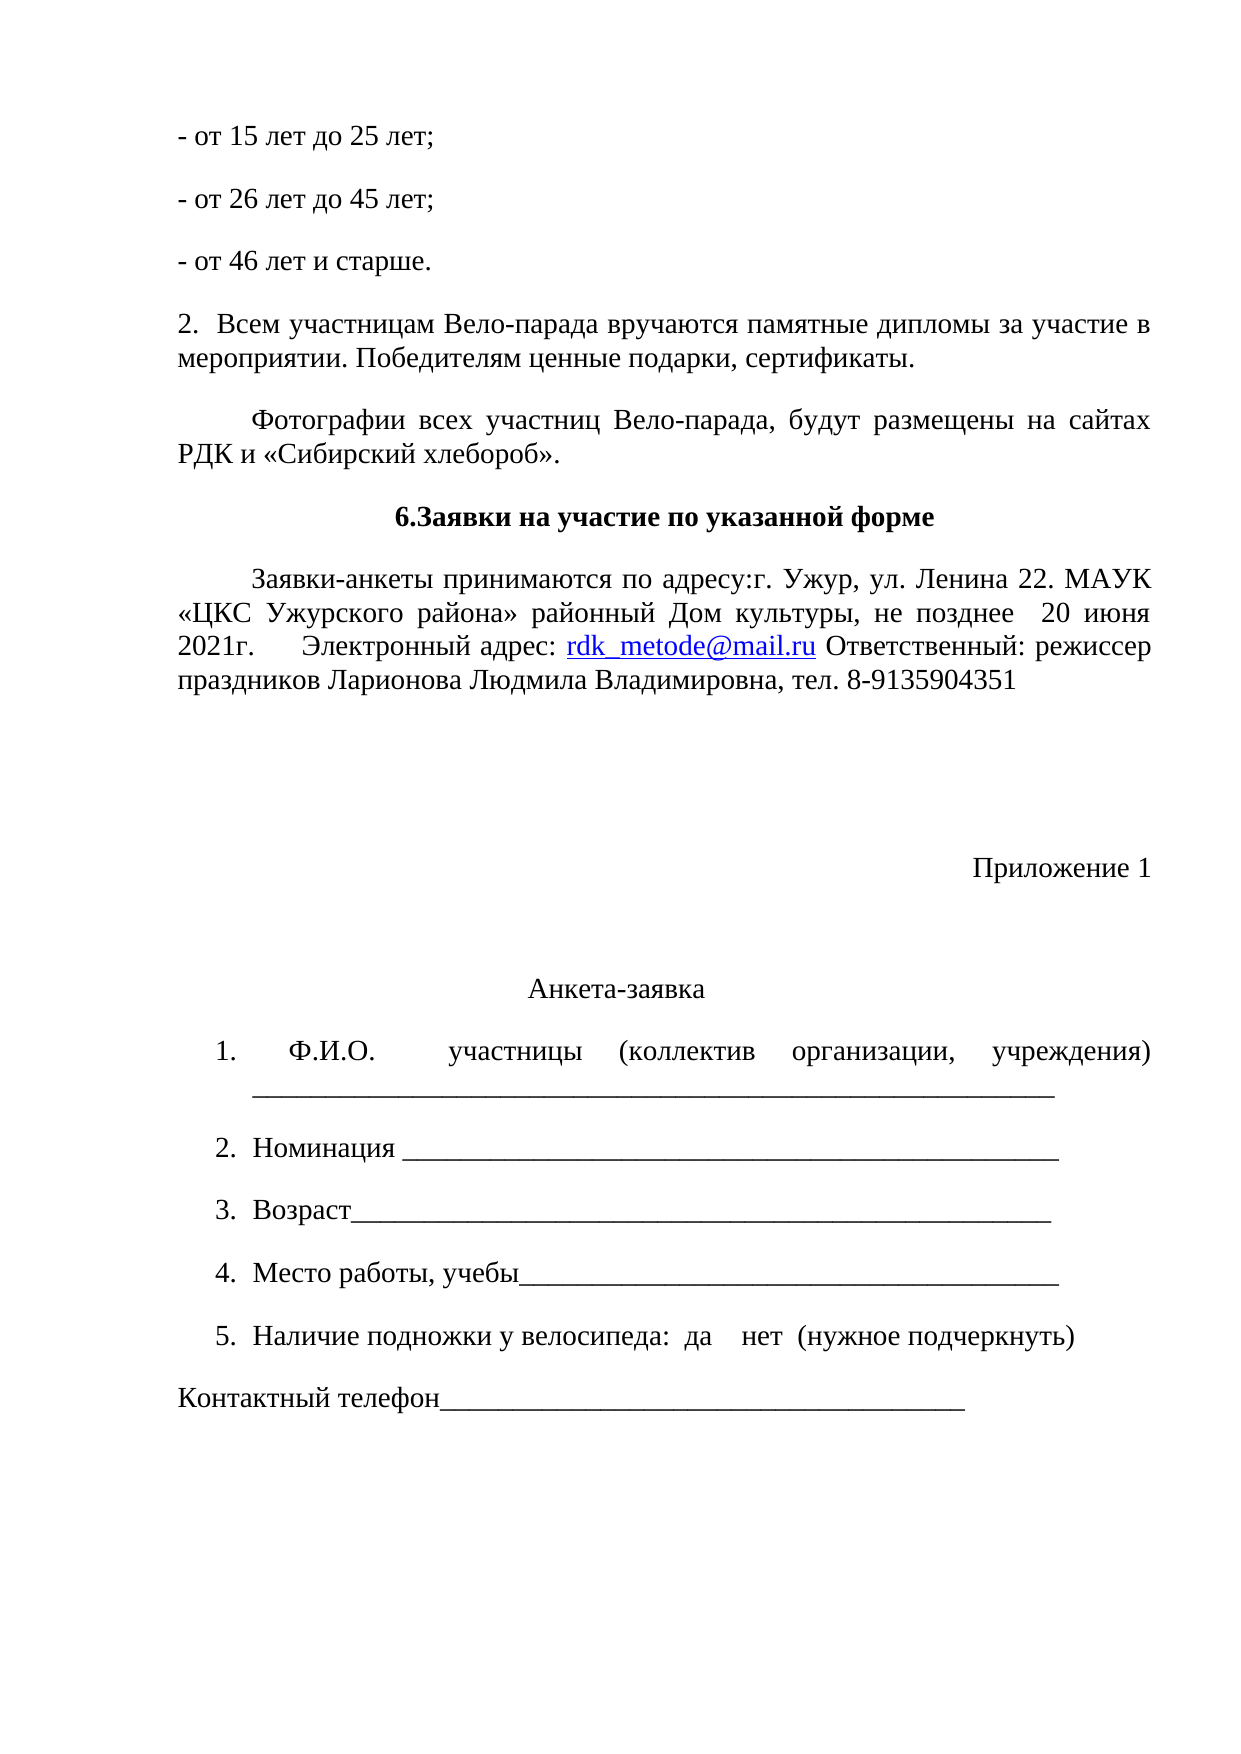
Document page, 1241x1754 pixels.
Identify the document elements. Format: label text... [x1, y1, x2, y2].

text - от 26 лет до 45 лет; [177, 181, 1152, 214]
text Заявки-анкеты принимаются по адресу:г. Ужур, ул. Ленина 22. МАУК «ЦКС Ужурского района» районный Дом культуры, не позднее 20 июня 2021г. Электронный адрес: rdk_metode@mail.ru Ответственный: режиссер праздников Ларионова Людмила Владимировна, тел. 8-9135904351 [177, 561, 1152, 696]
text 6.Заявки на участие по указанной форме [177, 499, 1152, 532]
list Место работы, учебы_____________________________________ [215, 1255, 1152, 1289]
text Контактный телефон____________________________________ [177, 1381, 1152, 1414]
text Приложение 1 [177, 850, 1152, 884]
text - от 46 лет и старше. [177, 243, 1152, 277]
list Наличие подножки у велосипеда: да нет (нужное подчеркнуть) [215, 1318, 1152, 1351]
text 2. Всем участницам Вело-парада вручаются памятные дипломы за участие в мероприятии. Победителям ценные подарки, сертификаты. [177, 306, 1152, 373]
list Номинация _____________________________________________ [215, 1130, 1152, 1163]
text - от 15 лет до 25 лет; [177, 118, 1152, 152]
text Фотографии всех участниц Вело-парада, будут размещены на сайтах РДК и «Сибирский хлебороб». [177, 402, 1152, 469]
text Анкета-заявка [177, 971, 1152, 1004]
list Ф.И.О. участницы (коллектив организации, учреждения) _______________________________________________________ [215, 1033, 1152, 1101]
list Возраст________________________________________________ [215, 1192, 1152, 1226]
